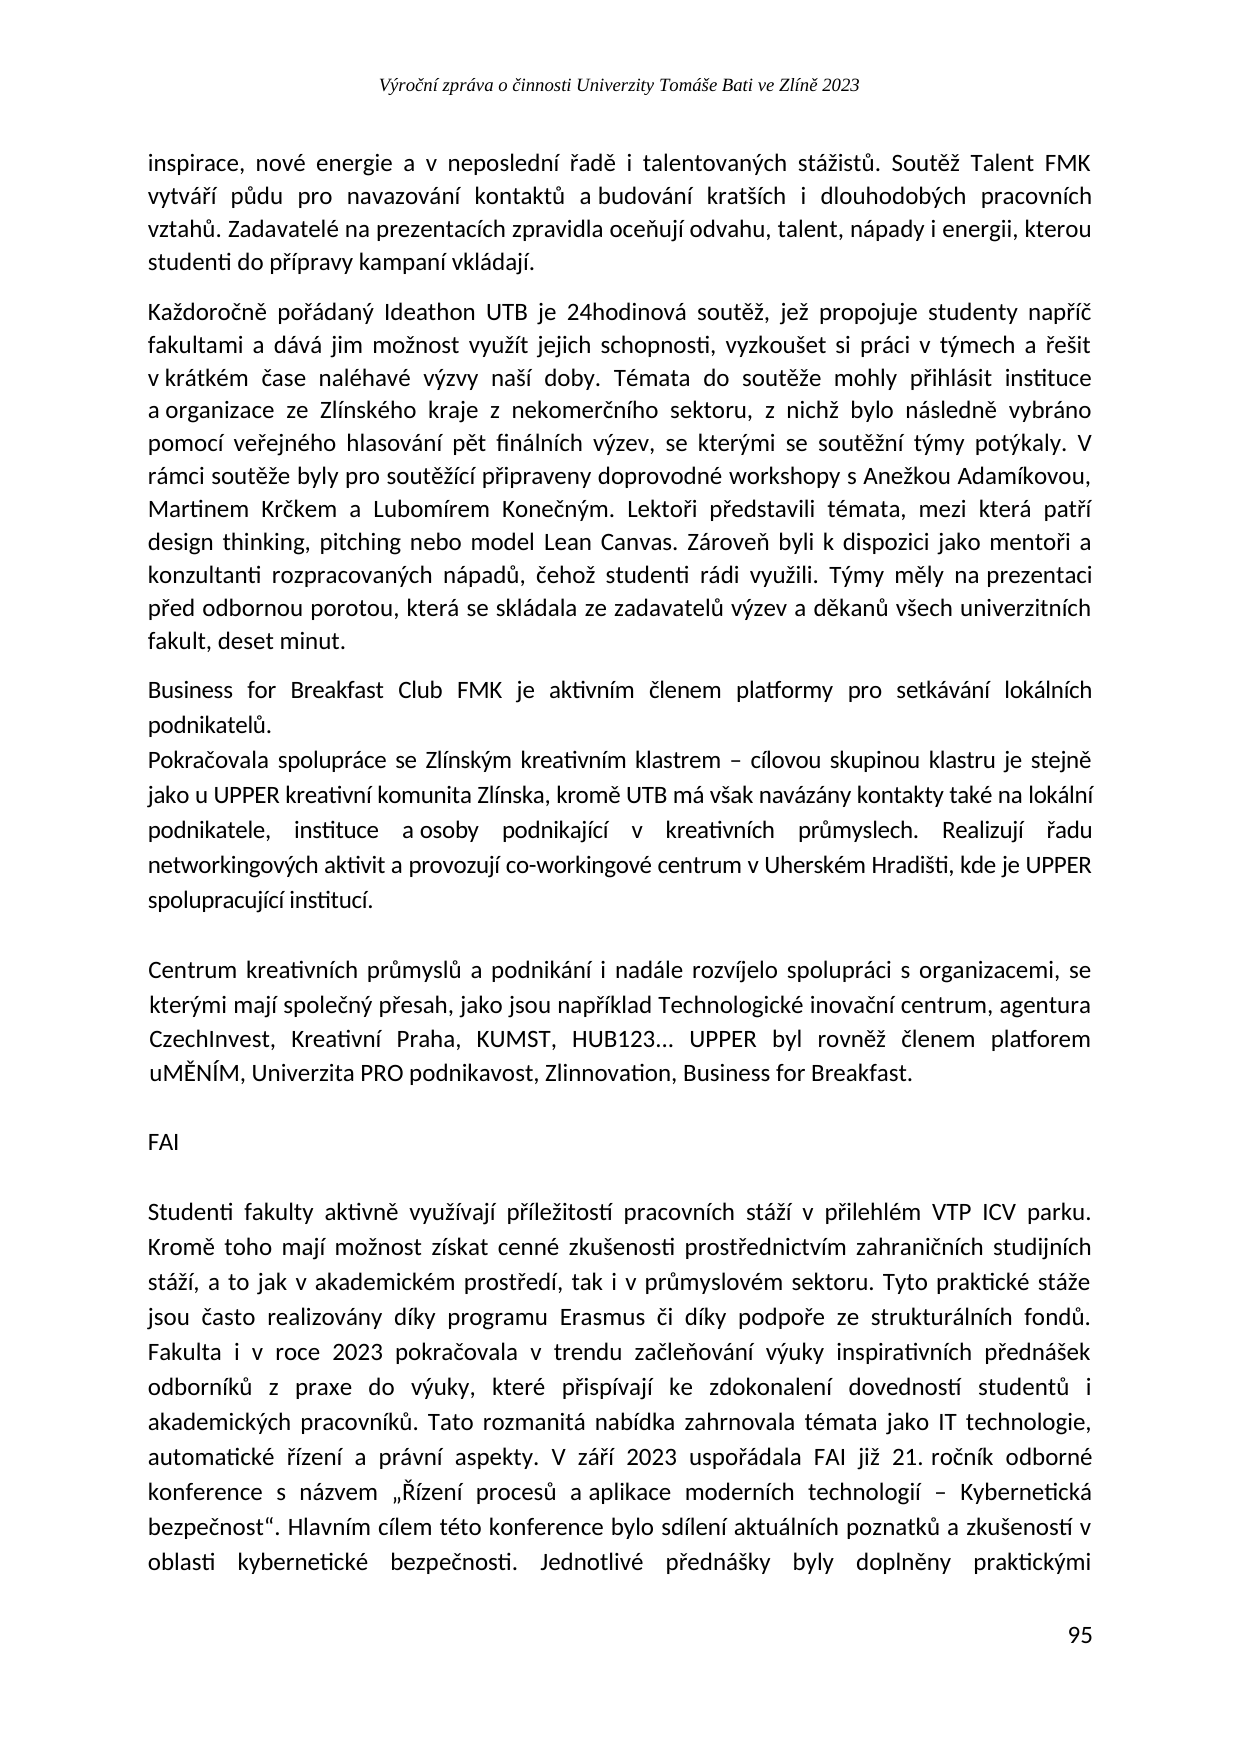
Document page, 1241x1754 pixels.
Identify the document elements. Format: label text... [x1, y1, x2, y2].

text Každoročně pořádaný Ideathon UTB je 24hodinová soutěž, jež propojuje studenty napříč fakultami a dává jim možnost využít jejich schopnosti, vyzkoušet si práci v týmech a řešit v krátkém čase naléhavé výzvy naší doby. Témata do soutěže mohly přihlásit instituce a organizace ze Zlínského kraje z nekomerčního sektoru, z nichž bylo následně vybráno pomocí veřejného hlasování pět finálních výzev, se kterými se soutěžní týmy potýkaly. V rámci soutěže byly pro soutěžící připraveny doprovodné workshopy s Anežkou Adamíkovou, Martinem Krčkem a Lubomírem Konečným. Lektoři představili témata, mezi která patří design thinking, pitching nebo model Lean Canvas. Zároveň byli k dispozici jako mentoři a konzultanti rozpracovaných nápadů, čehož studenti rádi využili. Týmy měly na prezentaci před odbornou porotou, která se skládala ze zadavatelů výzev a děkanů všech univerzitních fakult, deset minut. [148, 296, 1093, 656]
text Pokračovala spolupráce se Zlínským kreativním klastrem – cílovou skupinou klastru je stejně jako u UPPER kreativní komunita Zlínska, kromě UTB má však navázány kontakty také na lokální podnikatele, instituce a osoby podnikající v kreativních průmyslech. Realizují řadu networkingových aktivit a provozují co-workingové centrum v Uherském Hradišti, kde je UPPER spolupracující institucí. [148, 745, 1093, 915]
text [148, 1196, 1093, 1577]
text Centrum kreativních průmyslů a podnikání i nadále rozvíjelo spolupráci s organizacemi, se kterými mají společný přesah, jako jsou například Technologické inovační centrum, agentura CzechInvest, Kreativní Praha, KUMST, HUB123... UPPER byl rovněž členem platforem uMĚNÍM, Univerzita PRO podnikavost, Zlinnovation, Business for Breakfast. [148, 955, 1093, 1088]
text FAI [148, 1126, 1093, 1157]
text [148, 148, 1093, 277]
text Business for Breakfast Club FMK je aktivním členem platformy pro setkávání lokálních podnikatelů. [148, 675, 1093, 740]
